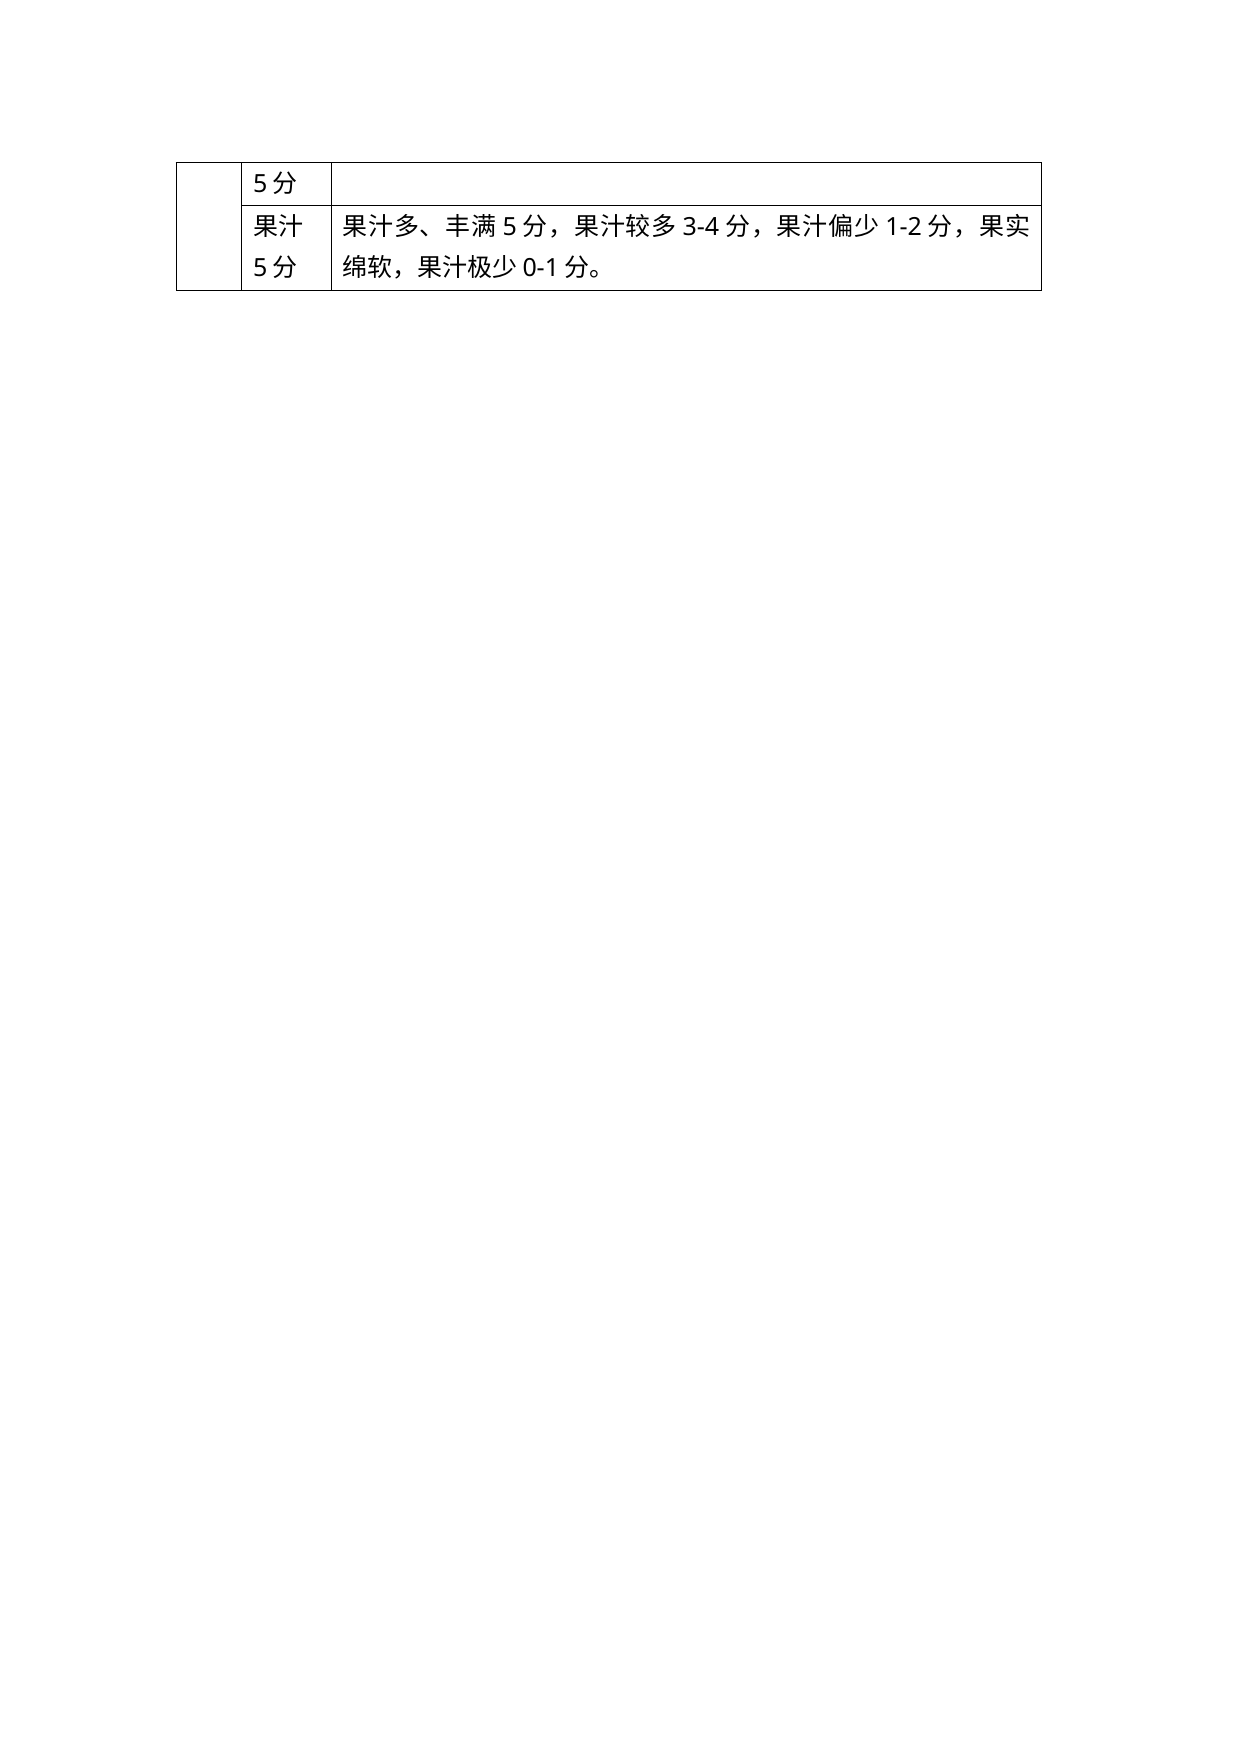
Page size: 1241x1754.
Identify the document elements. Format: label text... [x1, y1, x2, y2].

table_cell 香气 5分 [242, 163, 331, 205]
table_cell 果汁 5分 [242, 206, 331, 290]
table_cell 果汁多、丰满5分，果汁较多3-4分，果汁偏少1-2分，果实绵软，果汁极少0-1分。 [332, 206, 1041, 290]
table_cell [332, 163, 1041, 205]
